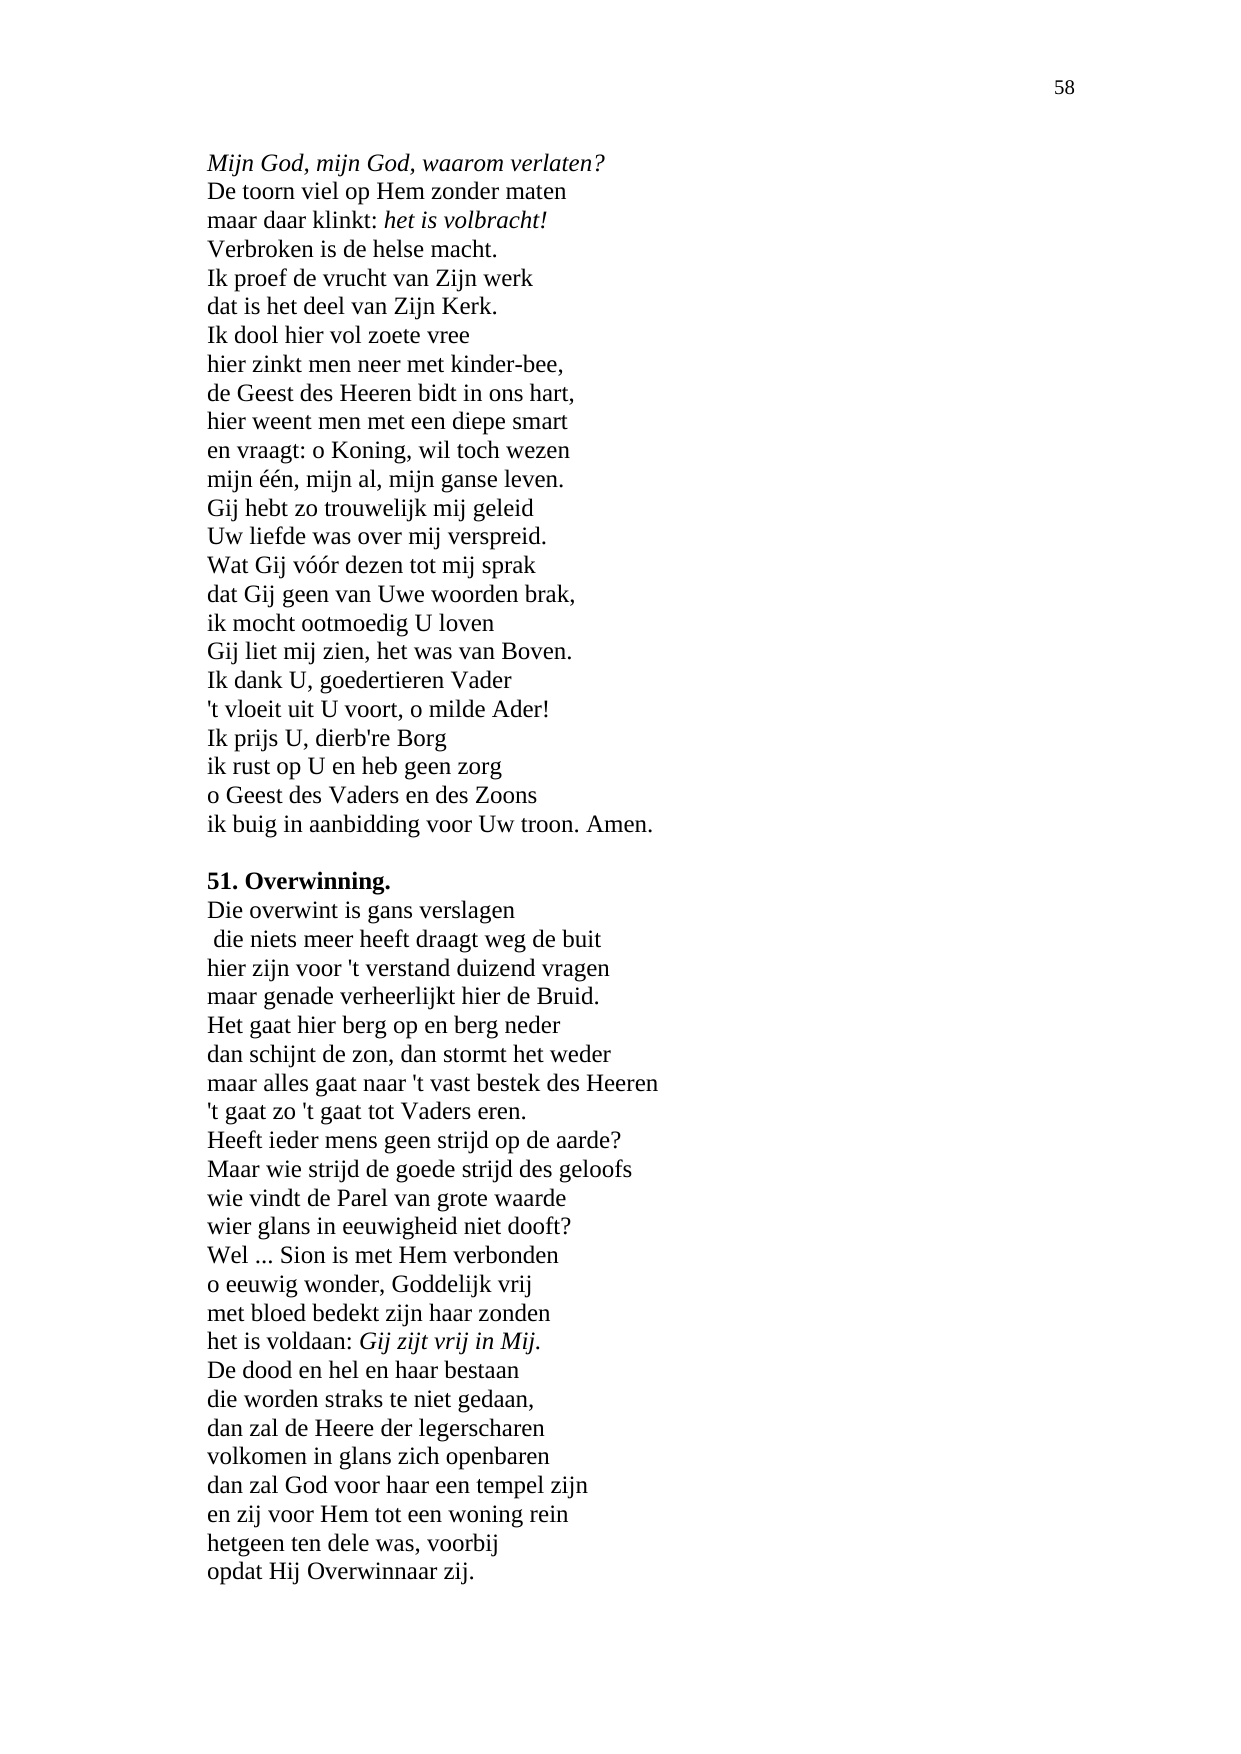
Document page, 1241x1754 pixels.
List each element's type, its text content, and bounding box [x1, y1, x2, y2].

text hier zijn voor 't verstand duizend vragen [207, 953, 1075, 981]
text Heeft ieder mens geen strijd op de aarde? [207, 1125, 1075, 1154]
text Ik dool hier vol zoete vree [207, 320, 1075, 349]
text Gij hebt zo trouwelijk mij geleid [207, 493, 1075, 521]
text Die overwint is gans verslagen [207, 895, 1075, 924]
text mijn één, mijn al, mijn ganse leven. [207, 464, 1075, 493]
text 51. Overwinning. [207, 866, 1075, 895]
text Het gaat hier berg op en berg neder [207, 1010, 1075, 1039]
text volkomen in glans zich openbaren [207, 1441, 1075, 1470]
text 't vloeit uit U voort, o milde Ader! [207, 694, 1075, 723]
text met bloed bedekt zijn haar zonden [207, 1298, 1075, 1326]
text Ik proef de vrucht van Zijn werk [207, 263, 1075, 291]
text en zij voor Hem tot een woning rein [207, 1499, 1075, 1528]
text maar daar klinkt: het is volbracht! [207, 205, 1075, 234]
text hetgeen ten dele was, voorbij [207, 1528, 1075, 1556]
text De toorn viel op Hem zonder maten [207, 176, 1075, 205]
text hier zinkt men neer met kinder-bee, [207, 349, 1075, 378]
text dan schijnt de zon, dan stormt het weder [207, 1039, 1075, 1068]
text wier glans in eeuwigheid niet dooft? [207, 1211, 1075, 1240]
text het is voldaan: Gij zijt vrij in Mij. [207, 1326, 1075, 1355]
text wie vindt de Parel van grote waarde [207, 1183, 1075, 1211]
text dan zal God voor haar een tempel zijn [207, 1470, 1075, 1499]
text Ik dank U, goedertieren Vader [207, 665, 1075, 694]
text Mijn God, mijn God, waarom verlaten? [207, 148, 1075, 176]
text en vraagt: o Koning, wil toch wezen [207, 435, 1075, 464]
text 't gaat zo 't gaat tot Vaders eren. [207, 1096, 1075, 1125]
text hier weent men met een diepe smart [207, 406, 1075, 435]
text o eeuwig wonder, Goddelijk vrij [207, 1269, 1075, 1298]
text Uw liefde was over mij verspreid. [207, 521, 1075, 550]
text dan zal de Heere der legerscharen [207, 1413, 1075, 1441]
text Verbroken is de helse macht. [207, 234, 1075, 263]
text Wat Gij vóór dezen tot mij sprak [207, 550, 1075, 579]
text o Geest des Vaders en des Zoons [207, 780, 1075, 809]
text ik buig in aanbidding voor Uw troon. Amen. [207, 809, 1075, 838]
text opdat Hij Overwinnaar zij. [207, 1556, 1075, 1585]
text maar alles gaat naar 't vast bestek des Heeren [207, 1068, 1075, 1096]
text ik rust op U en heb geen zorg [207, 751, 1075, 780]
text die worden straks te niet gedaan, [207, 1384, 1075, 1413]
text die niets meer heeft draagt weg de buit [207, 924, 1075, 953]
text dat is het deel van Zijn Kerk. [207, 291, 1075, 320]
text ik mocht ootmoedig U loven [207, 608, 1075, 636]
text maar genade verheerlijkt hier de Bruid. [207, 981, 1075, 1010]
text Wel ... Sion is met Hem verbonden [207, 1240, 1075, 1269]
text Maar wie strijd de goede strijd des geloofs [207, 1154, 1075, 1183]
text de Geest des Heeren bidt in ons hart, [207, 378, 1075, 406]
text Ik prijs U, dierb're Borg [207, 723, 1075, 751]
text De dood en hel en haar bestaan [207, 1355, 1075, 1384]
text dat Gij geen van Uwe woorden brak, [207, 579, 1075, 608]
text Gij liet mij zien, het was van Boven. [207, 636, 1075, 665]
